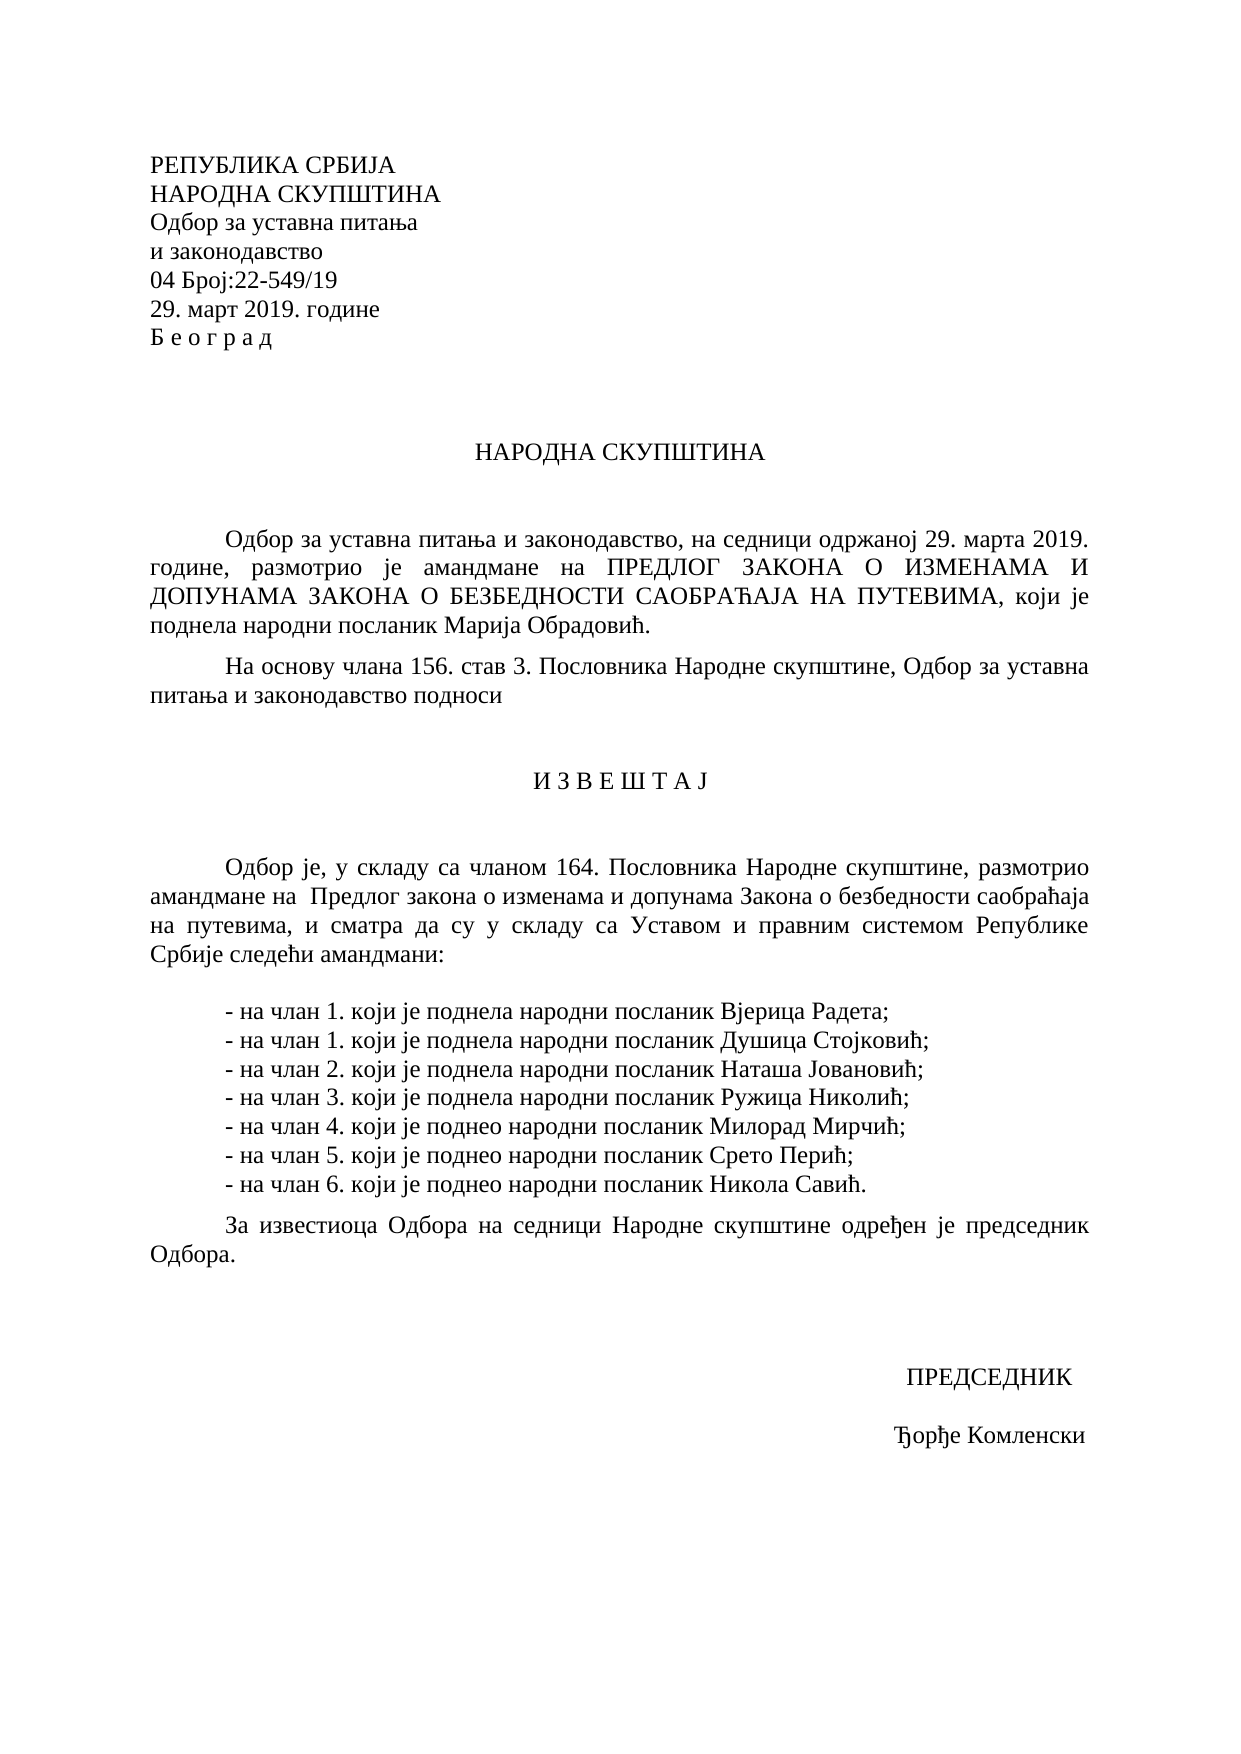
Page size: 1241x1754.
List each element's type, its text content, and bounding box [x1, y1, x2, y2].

text НАРОДНА СКУПШТИНА [150, 179, 1090, 207]
text - на члан 5. који је поднео народни посланик Срето Перић; [150, 1140, 1090, 1169]
text И З В Е Ш Т А Ј [150, 766, 1090, 795]
text - на члан 3. који је поднела народни посланик Ружица Николић; [150, 1082, 1090, 1111]
text На основу члана 156. став 3. Пословника Народне скупштине, Одбор за уставна питања и законодавство подноси [150, 651, 1090, 709]
text НАРОДНА СКУПШТИНА [150, 437, 1090, 466]
text - на члан 6. који је поднео народни посланик Никола Савић. [150, 1169, 1090, 1197]
text За известиоца Одбора на седници Народне скупштине одређен је председник Одбора. [150, 1210, 1090, 1267]
text - на члан 1. који је поднела народни посланик Душица Стојковић; [150, 1025, 1090, 1054]
text ПРЕДСЕДНИК [150, 1362, 1090, 1391]
text Одбор за уставна питања [150, 207, 1090, 236]
text - на члан 1. који је поднела народни посланик Вјерица Радета; [150, 996, 1090, 1025]
text Одбор је, у складу са чланом 164. Пословника Народне скупштине, размотрио амандмане на Предлог закона о изменама и допунама Закона о безбедности саобраћаја на путевима, и сматра да су у складу са Уставом и правним системом Републике Србије следећи амандмани: [150, 852, 1090, 967]
text Ђорђе Комленски [150, 1420, 1090, 1449]
text - на члан 2. који је поднела народни посланик Наташа Јовановић; [150, 1054, 1090, 1082]
text - на члан 4. који је поднео народни посланик Милорад Мирчић; [150, 1111, 1090, 1140]
text Б е о г р а д [150, 322, 1090, 351]
text РЕПУБЛИКА СРБИЈА [150, 150, 1090, 179]
text 04 Број:22-549/19 [150, 265, 1090, 294]
text Одбор за уставна питања и законодавство, на седници одржаној 29. марта 2019. године, размотрио је амандмане на ПРЕДЛОГ ЗАКОНА О ИЗМЕНАМА И ДОПУНАМА ЗАКОНА О БЕЗБЕДНОСТИ САОБРАЋАЈА НА ПУТЕВИМА, који је поднела народни посланик Марија Обрадовић. [150, 524, 1090, 639]
text 29. март 2019. године [150, 294, 1090, 322]
text и законодавство [150, 236, 1090, 265]
